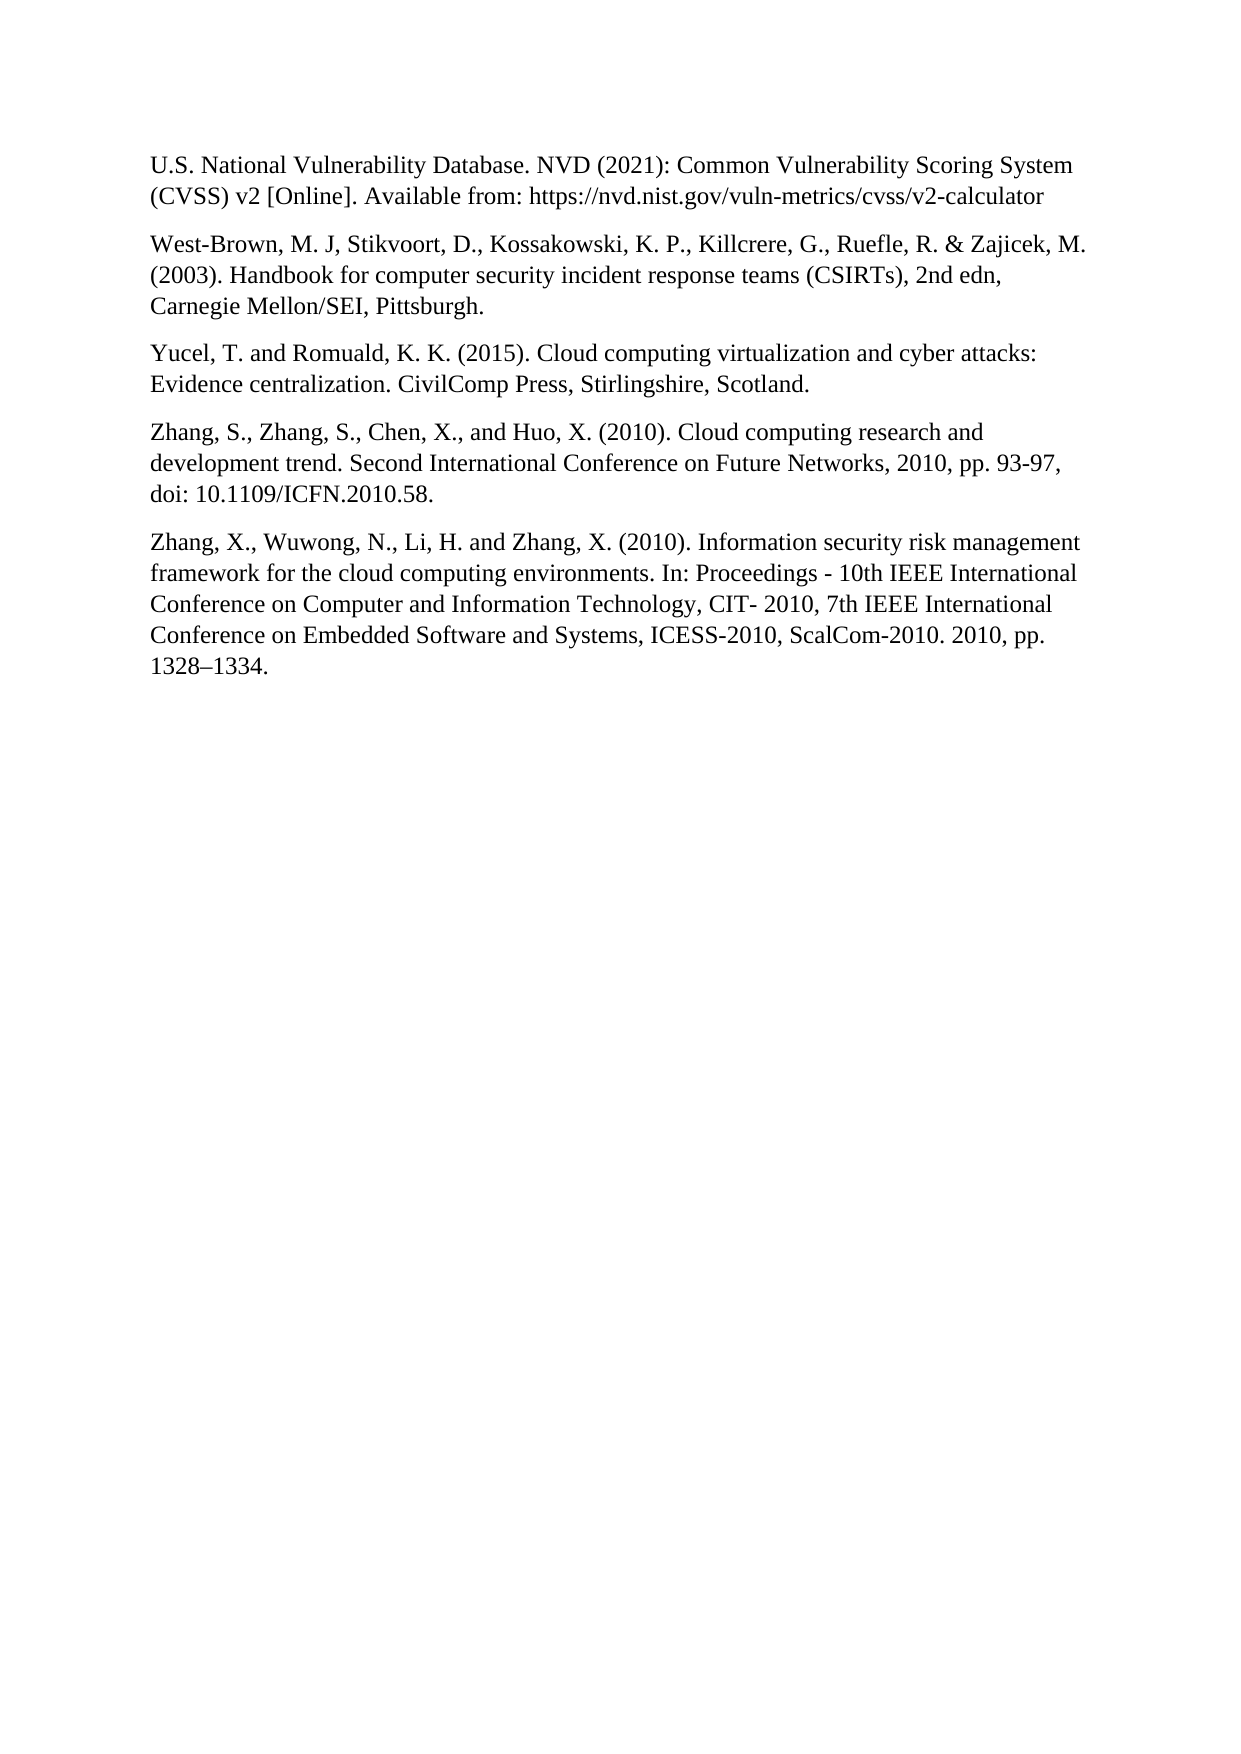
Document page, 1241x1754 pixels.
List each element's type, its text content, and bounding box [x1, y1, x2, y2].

text Zhang, X., Wuwong, N., Li, H. and Zhang, X. (2010). Information security risk management framework for the cloud computing environments. In: Proceedings - 10th IEEE International Conference on Computer and Information Technology, CIT- 2010, 7th IEEE International Conference on Embedded Software and Systems, ICESS-2010, ScalCom-2010. 2010, pp. 1328–1334. [150, 527, 1090, 680]
text U.S. National Vulnerability Database. NVD (2021): Common Vulnerability Scoring System (CVSS) v2 [Online]. Available from: https://nvd.nist.gov/vuln-metrics/cvss/v2-calculator [150, 150, 1090, 210]
text Zhang, S., Zhang, S., Chen, X., and Huo, X. (2010). Cloud computing research and development trend. Second International Conference on Future Networks, 2010, pp. 93-97, doi: 10.1109/ICFN.2010.58. [150, 417, 1090, 508]
text Yucel, T. and Romuald, K. K. (2015). Cloud computing virtualization and cyber attacks: Evidence centralization. CivilComp Press, Stirlingshire, Scotland. [150, 338, 1090, 398]
text West-Brown, M. J, Stikvoort, D., Kossakowski, K. P., Killcrere, G., Ruefle, R. & Zajicek, M. (2003). Handbook for computer security incident response teams (CSIRTs), 2nd edn, Carnegie Mellon/SEI, Pittsburgh. [150, 229, 1090, 319]
